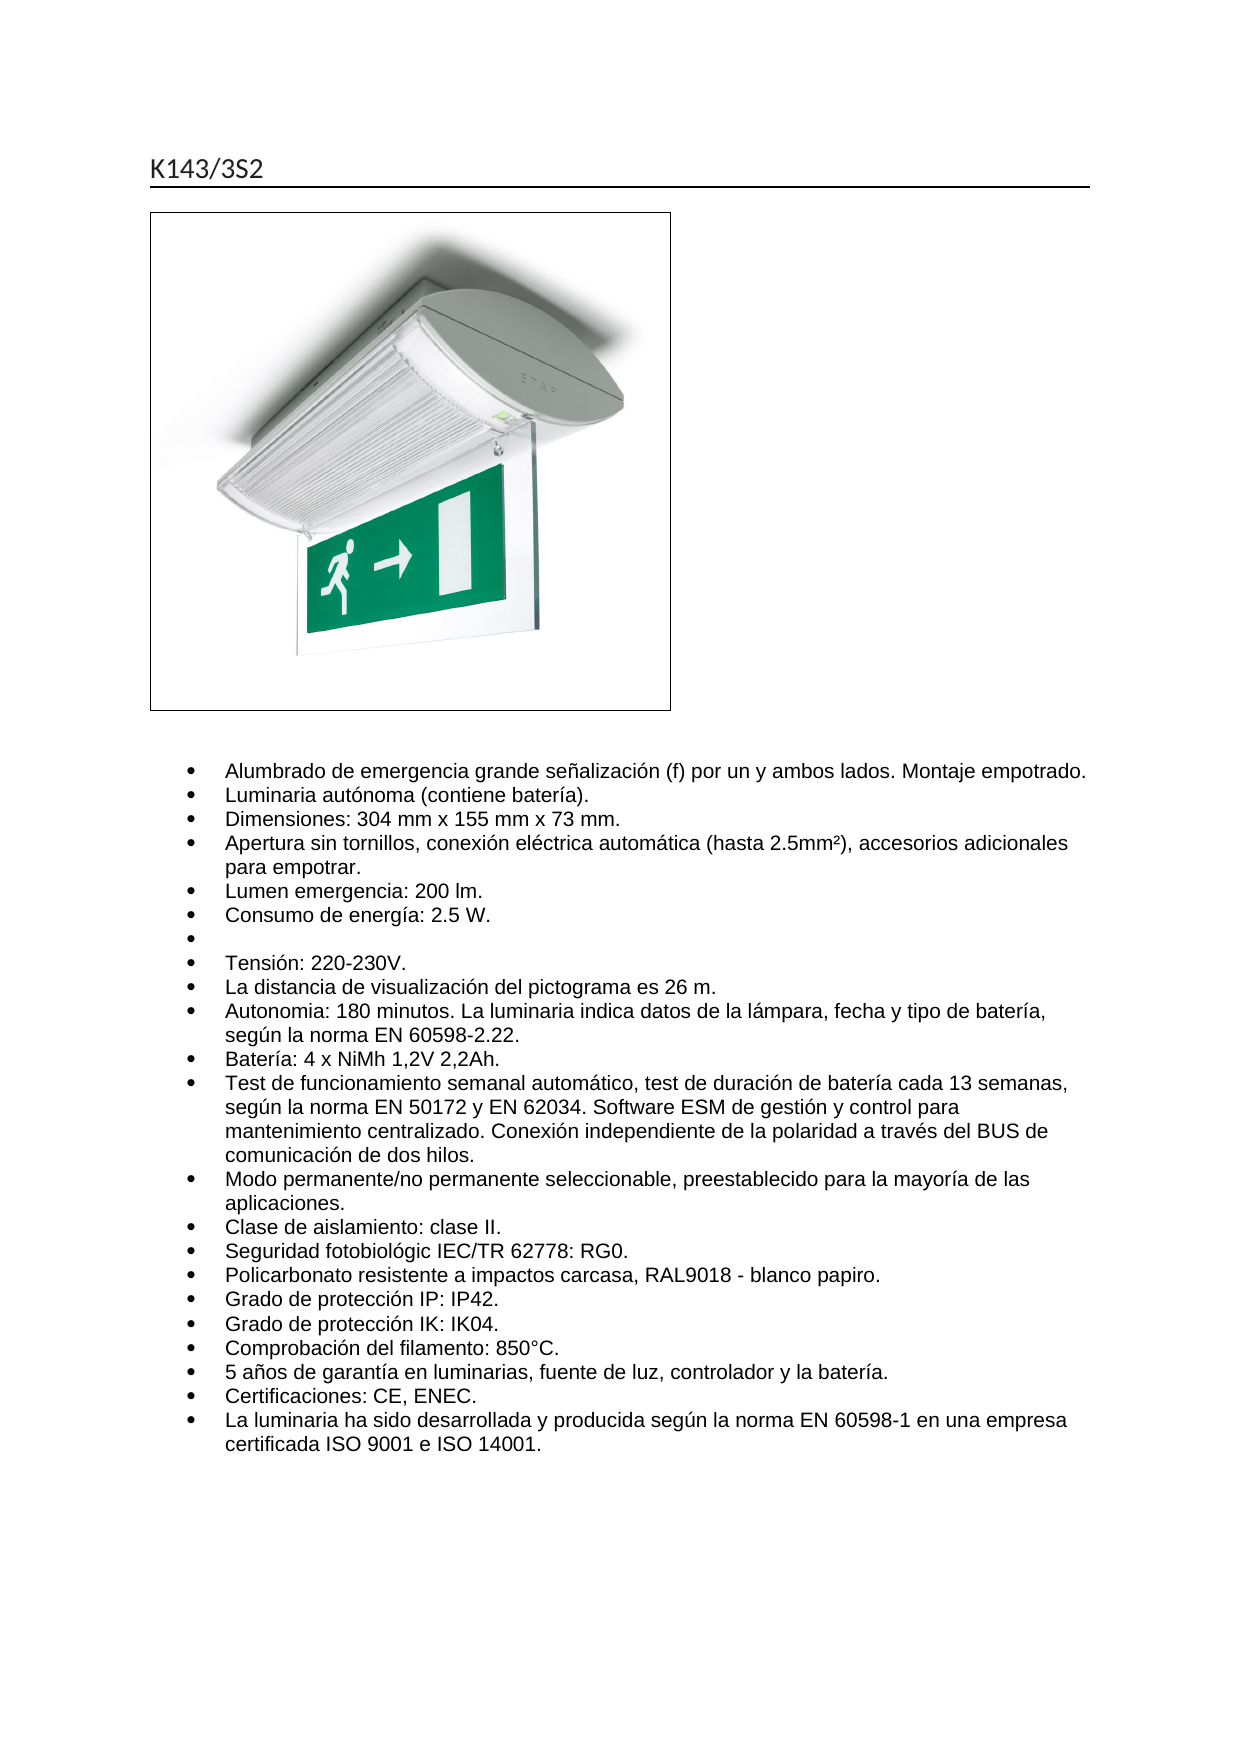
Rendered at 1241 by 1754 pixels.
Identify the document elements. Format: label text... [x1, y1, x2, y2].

text K143/3S2 [150, 150, 1090, 186]
list La luminaria ha sido desarrollada y producida según la norma EN 60598-1 en una empresa certificada ISO 9001 e ISO 14001. [187, 1408, 1090, 1456]
list 5 años de garantía en luminarias, fuente de luz, controlador y la batería. [187, 1359, 1090, 1383]
list Test de funcionamiento semanal automático, test de duración de batería cada 13 semanas, según la norma EN 50172 y EN 62034. Software ESM de gestión y control para mantenimiento centralizado. Conexión independiente de la polaridad a través del BUS de comunicación de dos hilos. [187, 1071, 1090, 1167]
list La distancia de visualización del pictograma es 26 m. [187, 975, 1090, 999]
list Alumbrado de emergencia grande señalización (f) por un y ambos lados. Montaje empotrado. [187, 758, 1090, 783]
list Apertura sin tornillos, conexión eléctrica automática (hasta 2.5mm²), accesorios adicionales para empotrar. [187, 831, 1090, 879]
list Luminaria autónoma (contiene batería). [187, 783, 1090, 807]
list Modo permanente/no permanente seleccionable, preestablecido para la mayoría de las aplicaciones. [187, 1167, 1090, 1215]
list Dimensiones: 304 mm x 155 mm x 73 mm. [187, 807, 1090, 831]
list Batería: 4 x NiMh 1,2V 2,2Ah. [187, 1047, 1090, 1071]
list Clase de aislamiento: clase II. [187, 1215, 1090, 1239]
list Lumen emergencia: 200 lm. [187, 879, 1090, 903]
list Certificaciones: CE, ENEC. [187, 1383, 1090, 1408]
list Seguridad fotobiológic IEC/TR 62778: RG0. [187, 1239, 1090, 1263]
list Grado de protección IP: IP42. [187, 1287, 1090, 1311]
picture [151, 213, 670, 710]
list Consumo de energía: 2.5 W. [187, 903, 1090, 927]
list Policarbonato resistente a impactos carcasa, RAL9018 - blanco papiro. [187, 1263, 1090, 1287]
list Autonomia: 180 minutos. La luminaria indica datos de la lámpara, fecha y tipo de batería, según la norma EN 60598-2.22. [187, 999, 1090, 1047]
list Tensión: 220-230V. [187, 951, 1090, 975]
list Grado de protección IK: IK04. [187, 1311, 1090, 1335]
list Comprobación del filamento: 850°C. [187, 1335, 1090, 1359]
